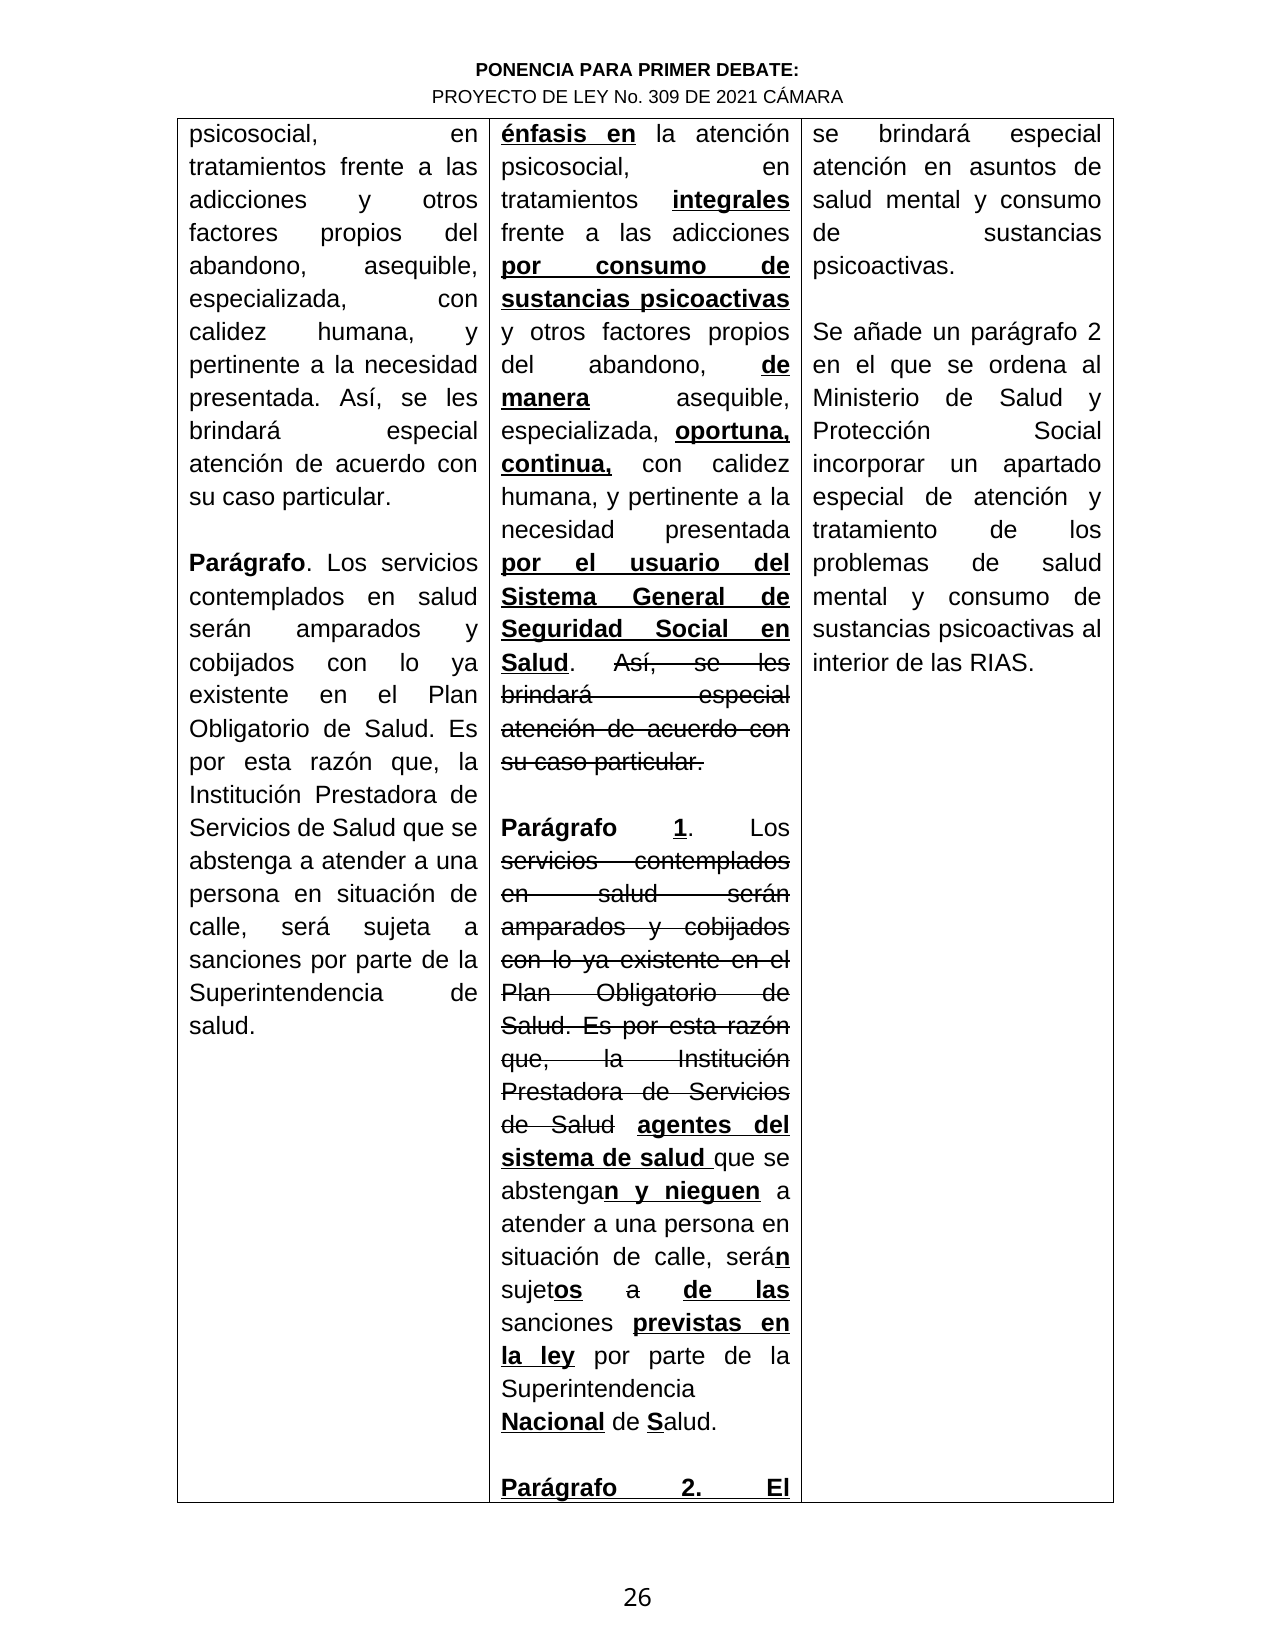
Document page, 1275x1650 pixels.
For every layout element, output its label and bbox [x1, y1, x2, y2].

table_cell [178, 119, 489, 1502]
table_cell [802, 119, 1113, 1502]
table_cell [490, 119, 801, 1502]
